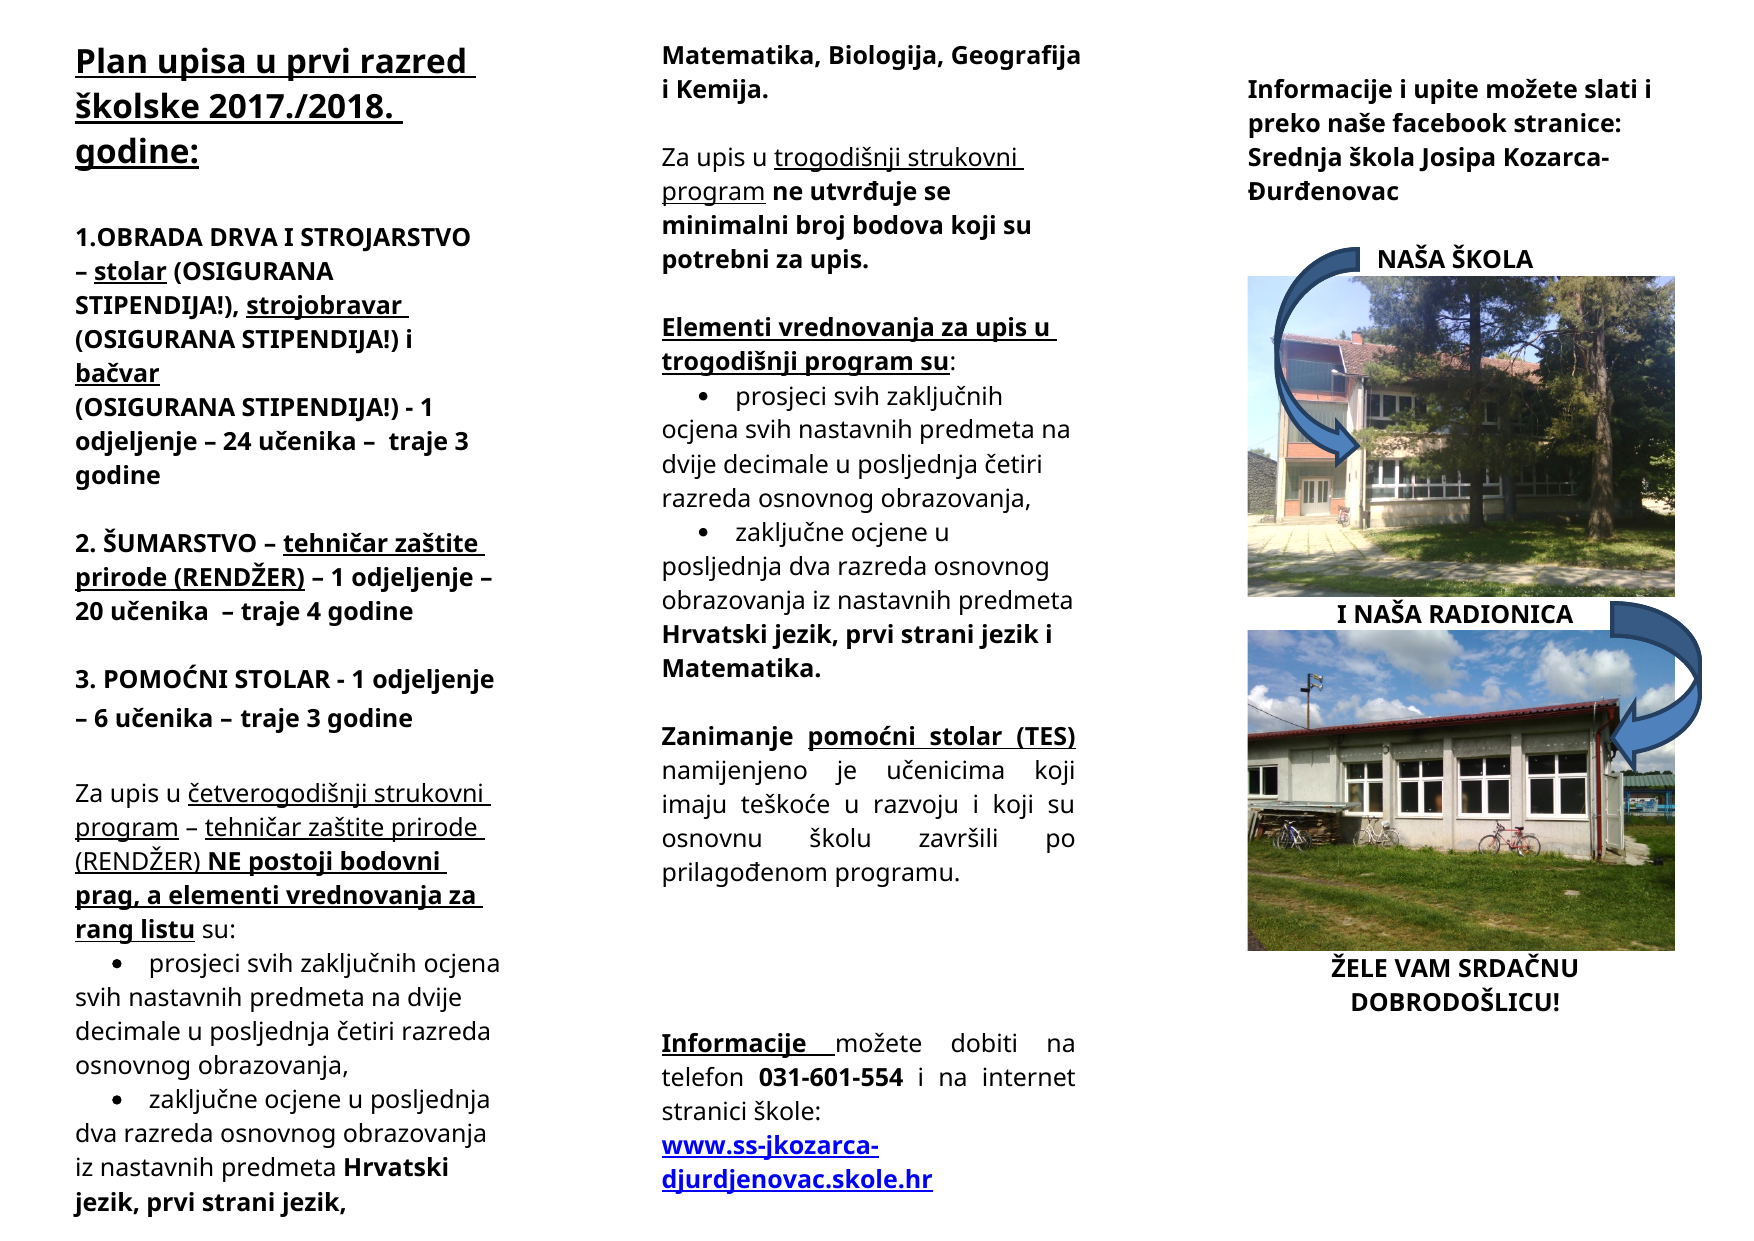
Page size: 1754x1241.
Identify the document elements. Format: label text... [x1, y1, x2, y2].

text 2. ŠUMARSTVO – tehničar zaštite prirode (RENDŽER) – 1 odjeljenje – 20 učenika – traje 4 godine [75, 492, 502, 628]
text Plan upisa u prvi razred školske 2017./2018. godine: [75, 37, 502, 174]
text Informacije i upite možete slati i preko naše facebook stranice: Srednja škola Josipa Kozarca- Đurđenovac [1248, 72, 1662, 208]
list prosjeci svih zaključnih ocjena svih nastavnih predmeta na dvije decimale u posljednja četiri razreda osnovnog obrazovanja, [75, 946, 502, 1082]
text 1.OBRADA DRVA I STROJARSTVO – stolar (OSIGURANA STIPENDIJA!), strojobravar (OSIGURANA STIPENDIJA!) i bačvar [75, 219, 502, 389]
list zaključne ocjene u posljednja dva razreda osnovnog obrazovanja iz nastavnih predmeta Hrvatski jezik, prvi strani jezik, Matematika, Biologija, Geografija i Kemija. [75, 1082, 502, 1218]
text Zanimanje pomoćni stolar (TES) namijenjeno je učenicima koji imaju teškoće u razvoju i koji su osnovnu školu završili po prilagođenom programu. [661, 719, 1076, 889]
text I NAŠA RADIONICA [1248, 597, 1662, 630]
text Za upis u trogodišnji strukovni program ne utvrđuje se minimalni broj bodova koji su potrebni za upis. [661, 140, 1076, 276]
text ŽELE VAM SRDAČNU DOBRODOŠLICU! [1248, 951, 1662, 1019]
text Za upis u četverogodišnji strukovni program – tehničar zaštite prirode (RENDŽER) NE postoji bodovni prag, a elementi vrednovanja za rang listu su: [75, 775, 502, 946]
text www.ss-jkozarca-djurdjenovac.skole.hr [661, 1127, 1076, 1196]
text Informacije možete dobiti na telefon 031-601-554 i na internet stranici škole: [661, 1025, 1076, 1127]
list zaključne ocjene u posljednja dva razreda osnovnog obrazovanja iz nastavnih predmeta Hrvatski jezik, prvi strani jezik, Matematika, Biologija, Geografija i Kemija. [661, 37, 1088, 106]
picture [1247, 276, 1675, 597]
text 3. POMOĆNI STOLAR - 1 odjeljenje – 6 učenika – traje 3 godine [75, 662, 502, 736]
text Elementi vrednovanja za upis u trogodišnji program su: [661, 310, 1076, 378]
list zaključne ocjene u posljednja dva razreda osnovnog obrazovanja iz nastavnih predmeta Hrvatski jezik, prvi strani jezik i Matematika. [661, 514, 1076, 685]
picture [1247, 630, 1675, 951]
list prosjeci svih zaključnih ocjena svih nastavnih predmeta na dvije decimale u posljednja četiri razreda osnovnog obrazovanja, [661, 378, 1076, 514]
text (OSIGURANA STIPENDIJA!) - 1 odjeljenje – 24 učenika – traje 3 godine [75, 389, 502, 492]
text NAŠA ŠKOLA [1248, 242, 1662, 276]
